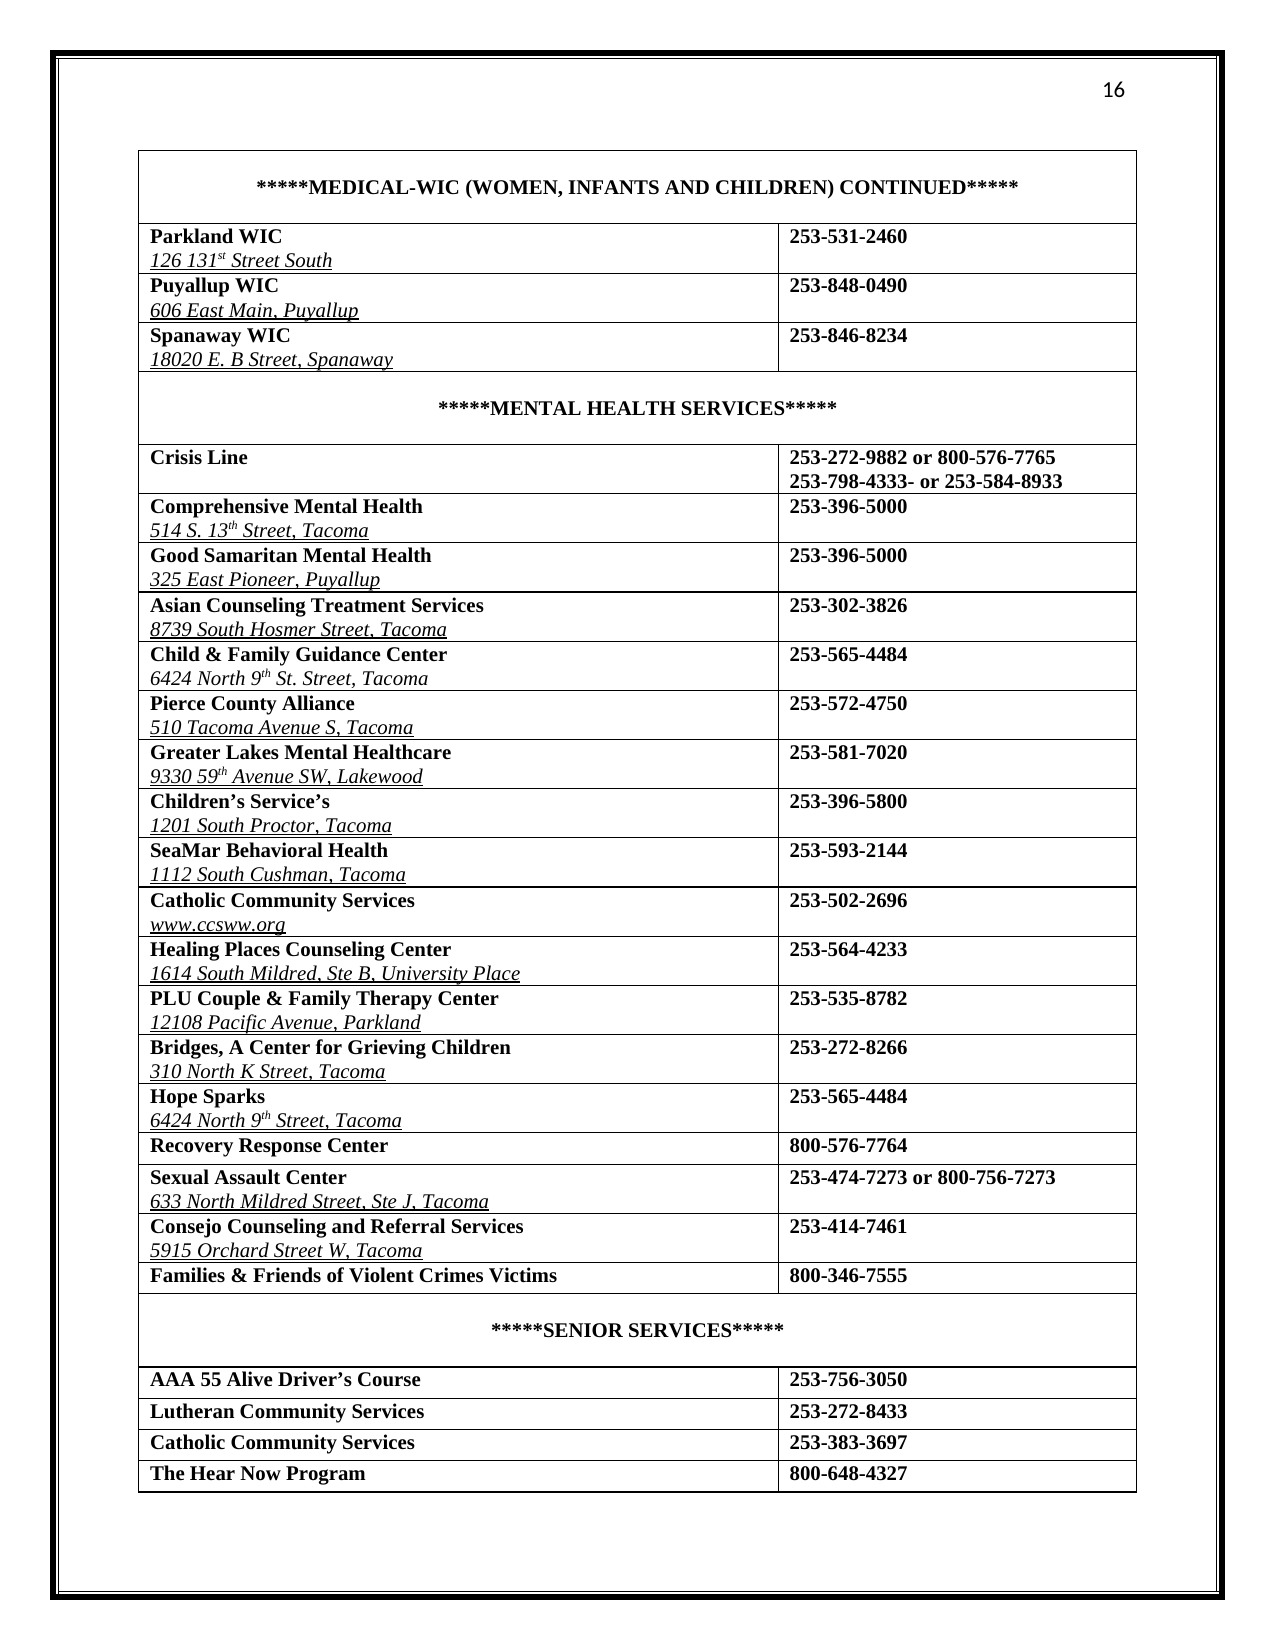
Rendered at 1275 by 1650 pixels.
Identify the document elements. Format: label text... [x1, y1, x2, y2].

table_cell 253-383-3697 [779, 1430, 1136, 1460]
table_cell 253-396-5800 [779, 789, 1136, 837]
table_cell 800-576-7764 [779, 1133, 1136, 1163]
table_cell 253-474-7273 or 800-756-7273 [779, 1165, 1136, 1213]
table_cell Recovery Response Center [139, 1133, 778, 1163]
table_cell Sexual Assault Center 633 North Mildred Street, Ste J, Tacoma [139, 1165, 778, 1213]
table_cell Comprehensive Mental Health 514 S. 13th Street, Tacoma [139, 494, 778, 542]
table_cell 253-572-4750 [779, 691, 1136, 739]
table_cell Families & Friends of Violent Crimes Victims [139, 1263, 778, 1293]
table_cell Parkland WIC 126 131st Street South [139, 224, 778, 272]
table_cell 253-396-5000 [779, 494, 1136, 542]
table_cell Healing Places Counseling Center 1614 South Mildred, Ste B, University Place [139, 937, 778, 985]
table_cell Good Samaritan Mental Health 325 East Pioneer, Puyallup [139, 543, 778, 591]
table_cell AAA 55 Alive Driver’s Course [139, 1368, 778, 1398]
table_cell *****SENIOR SERVICES***** [139, 1294, 1136, 1366]
table_cell 253-502-2696 [779, 888, 1136, 936]
table_cell 253-272-8433 [779, 1399, 1136, 1429]
table_cell Children’s Service’s 1201 South Proctor, Tacoma [139, 789, 778, 837]
table_cell 253-565-4484 [779, 1084, 1136, 1132]
table_cell Greater Lakes Mental Healthcare 9330 59th Avenue SW, Lakewood [139, 740, 778, 788]
table_cell 253-581-7020 [779, 740, 1136, 788]
table_cell Asian Counseling Treatment Services 8739 South Hosmer Street, Tacoma [139, 593, 778, 641]
table_cell 800-648-4327 [779, 1461, 1136, 1491]
table_cell 253-302-3826 [779, 593, 1136, 641]
table_cell Bridges, A Center for Grieving Children 310 North K Street, Tacoma [139, 1035, 778, 1083]
table_cell 253-565-4484 [779, 642, 1136, 690]
table_cell *****MENTAL HEALTH SERVICES***** [139, 372, 1136, 444]
table_cell 253-593-2144 [779, 838, 1136, 886]
table_cell 253-414-7461 [779, 1214, 1136, 1262]
table_cell 253-272-8266 [779, 1035, 1136, 1083]
table_cell 253-396-5000 [779, 543, 1136, 591]
table_cell Crisis Line [139, 445, 778, 493]
table_cell 253-564-4233 [779, 937, 1136, 985]
table_cell 253-535-8782 [779, 986, 1136, 1034]
table_cell SeaMar Behavioral Health 1112 South Cushman, Tacoma [139, 838, 778, 886]
table_cell Pierce County Alliance 510 Tacoma Avenue S, Tacoma [139, 691, 778, 739]
table_cell Consejo Counseling and Referral Services 5915 Orchard Street W, Tacoma [139, 1214, 778, 1262]
table_cell Lutheran Community Services [139, 1399, 778, 1429]
table_cell 253-846-8234 [779, 323, 1136, 371]
table_header *****MEDICAL-WIC (WOMEN, INFANTS AND CHILDREN) CONTINUED***** [139, 151, 1136, 223]
table_cell Child & Family Guidance Center 6424 North 9th St. Street, Tacoma [139, 642, 778, 690]
table_cell Catholic Community Services [139, 1430, 778, 1460]
table_cell The Hear Now Program [139, 1461, 778, 1491]
table_cell Puyallup WIC 606 East Main, Puyallup [139, 274, 778, 322]
table_cell PLU Couple & Family Therapy Center 12108 Pacific Avenue, Parkland [139, 986, 778, 1034]
table_cell 800-346-7555 [779, 1263, 1136, 1293]
table_cell 253-272-9882 or 800-576-7765 253-798-4333- or 253-584-8933 [779, 445, 1136, 493]
table_cell Spanaway WIC 18020 E. B Street, Spanaway [139, 323, 778, 371]
table_cell 253-848-0490 [779, 274, 1136, 322]
table_cell Hope Sparks 6424 North 9th Street, Tacoma [139, 1084, 778, 1132]
table_cell Catholic Community Services www.ccsww.org [139, 888, 778, 936]
table_cell 253-531-2460 [779, 224, 1136, 272]
table_cell 253-756-3050 [779, 1368, 1136, 1398]
